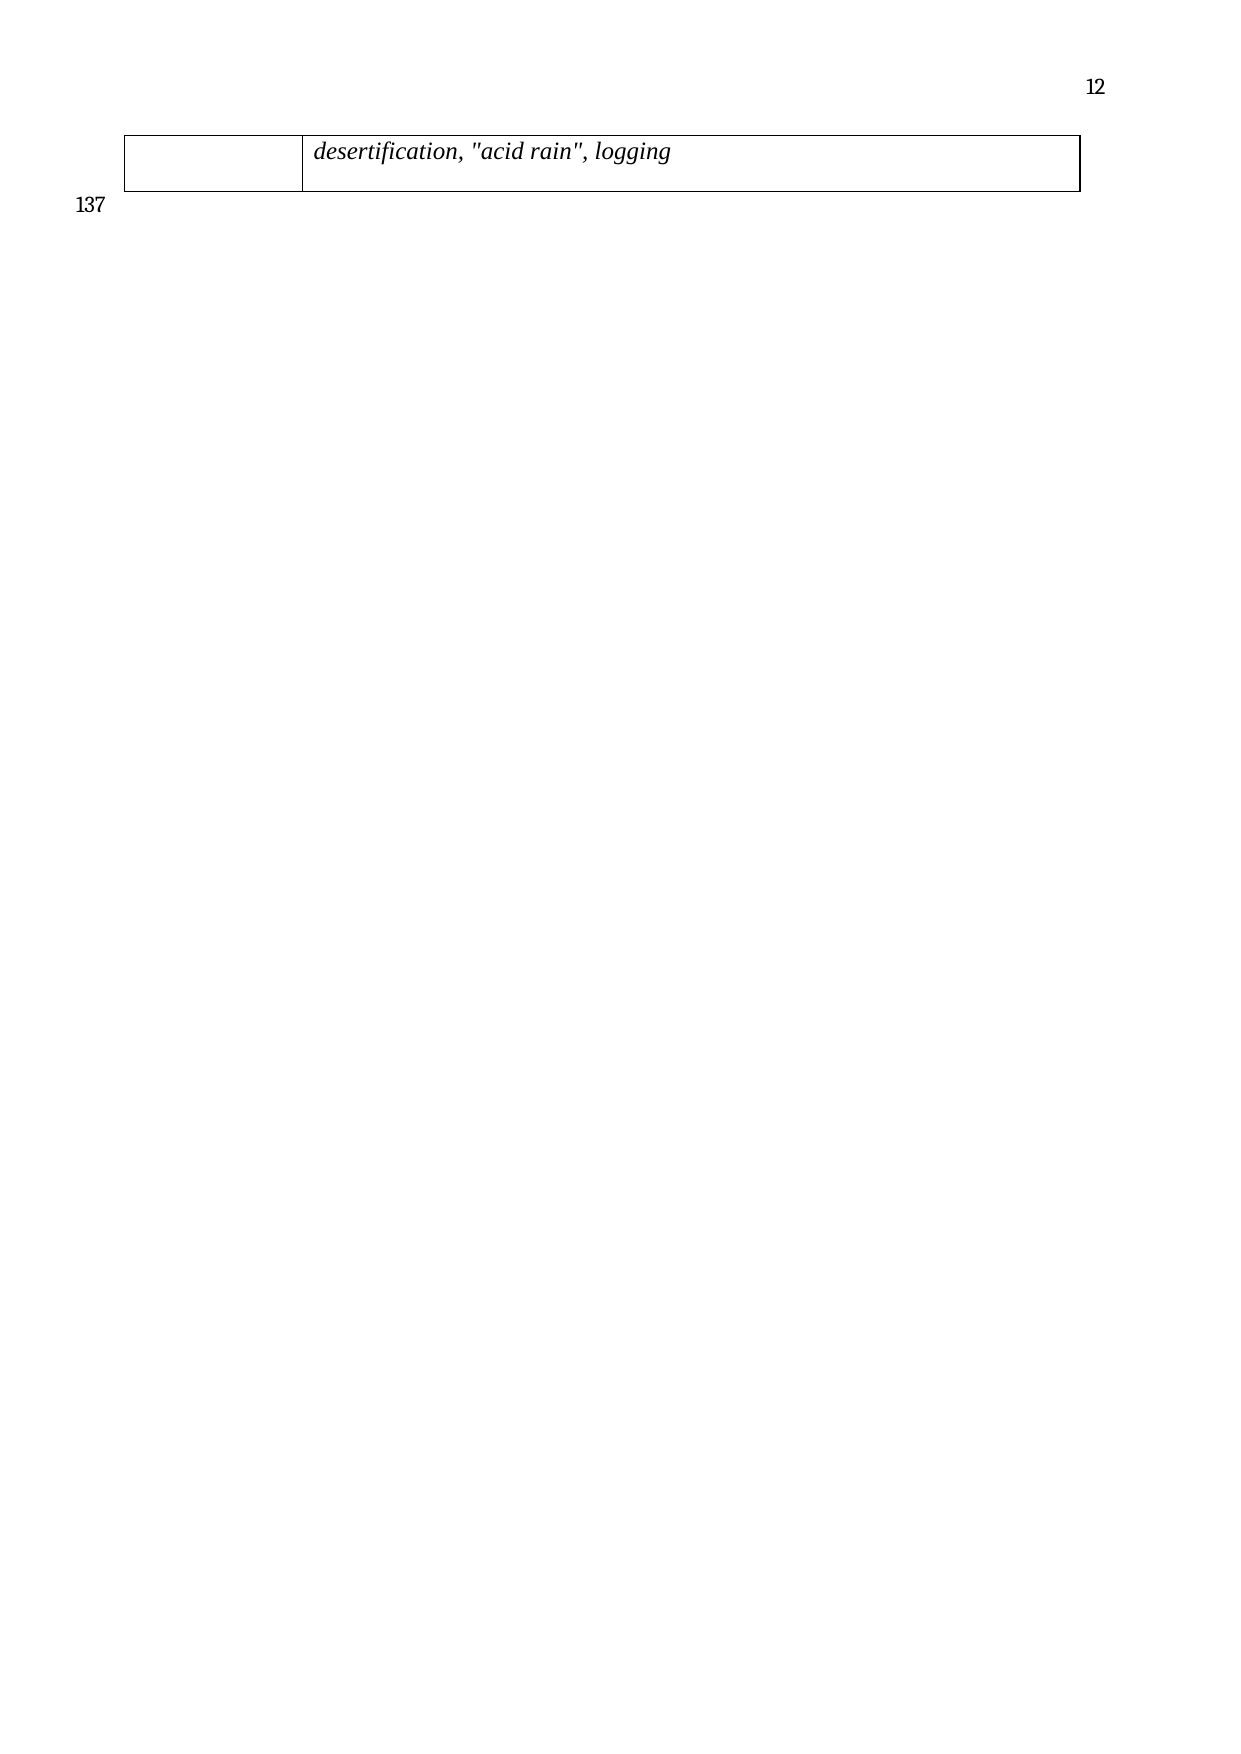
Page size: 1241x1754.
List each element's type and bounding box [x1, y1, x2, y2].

table_cell [125, 136, 302, 191]
table_cell [303, 136, 1079, 191]
